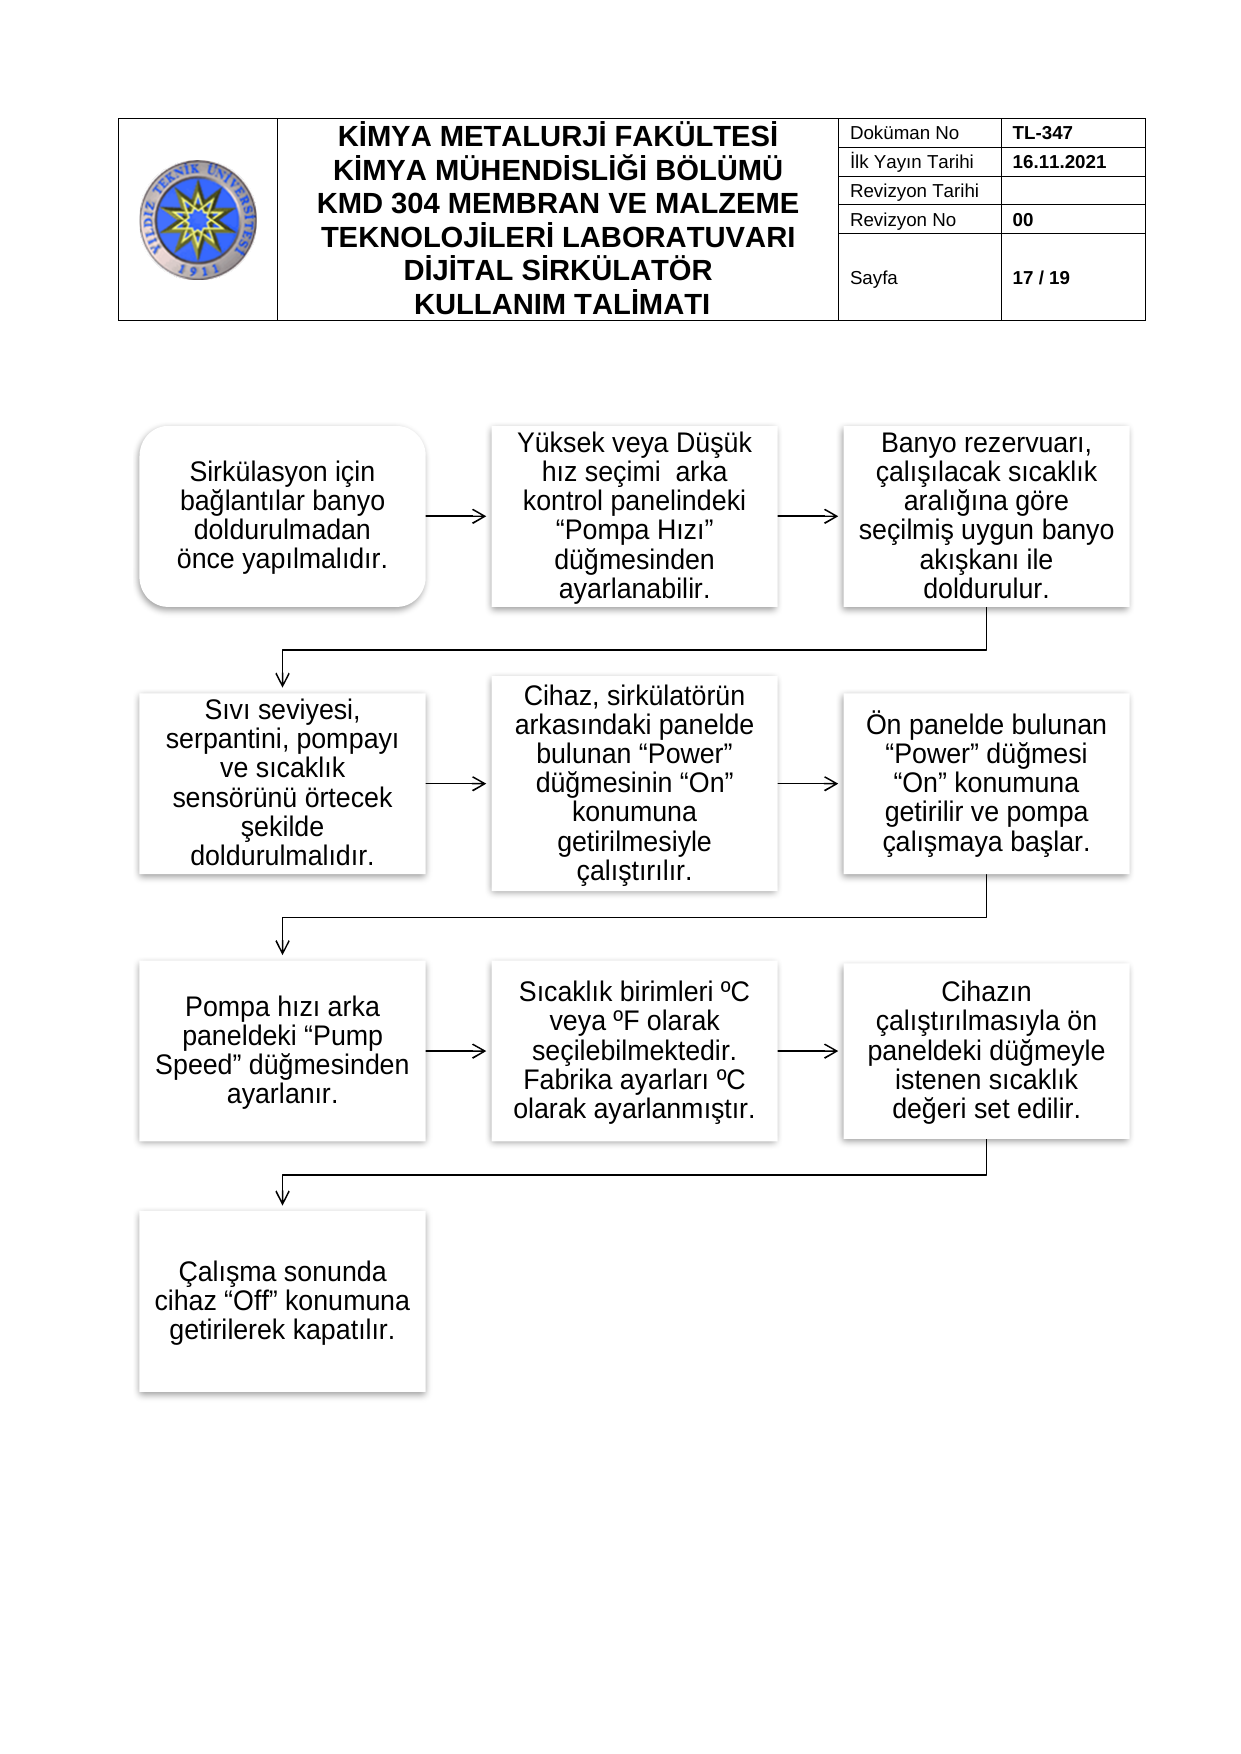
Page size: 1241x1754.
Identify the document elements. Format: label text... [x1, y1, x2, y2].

table_header KİMYA METALURJİ FAKÜLTESİ KİMYA MÜHENDİSLİĞİ BÖLÜMÜ KMD 304 MEMBRAN VE MALZEME TEKNOLOJİLERİ LABORATUVARI DİJİTAL SİRKÜLATÖR KULLANIM TALİMATI [278, 119, 838, 320]
table_cell 17 / 19 [1002, 234, 1145, 320]
table_cell 16.11.2021 [1002, 148, 1145, 176]
table_cell İlk Yayın Tarihi [839, 148, 1001, 176]
table_cell Revizyon No [839, 205, 1001, 233]
table_cell 00 [1002, 205, 1145, 233]
picture [139, 160, 257, 280]
table_header [119, 119, 277, 320]
table_header TL-347 [1002, 119, 1145, 147]
table_cell Sayfa [839, 234, 1001, 320]
table_header Doküman No [839, 119, 1001, 147]
table_cell Revizyon Tarihi [839, 177, 1001, 204]
table_cell [1002, 177, 1145, 204]
